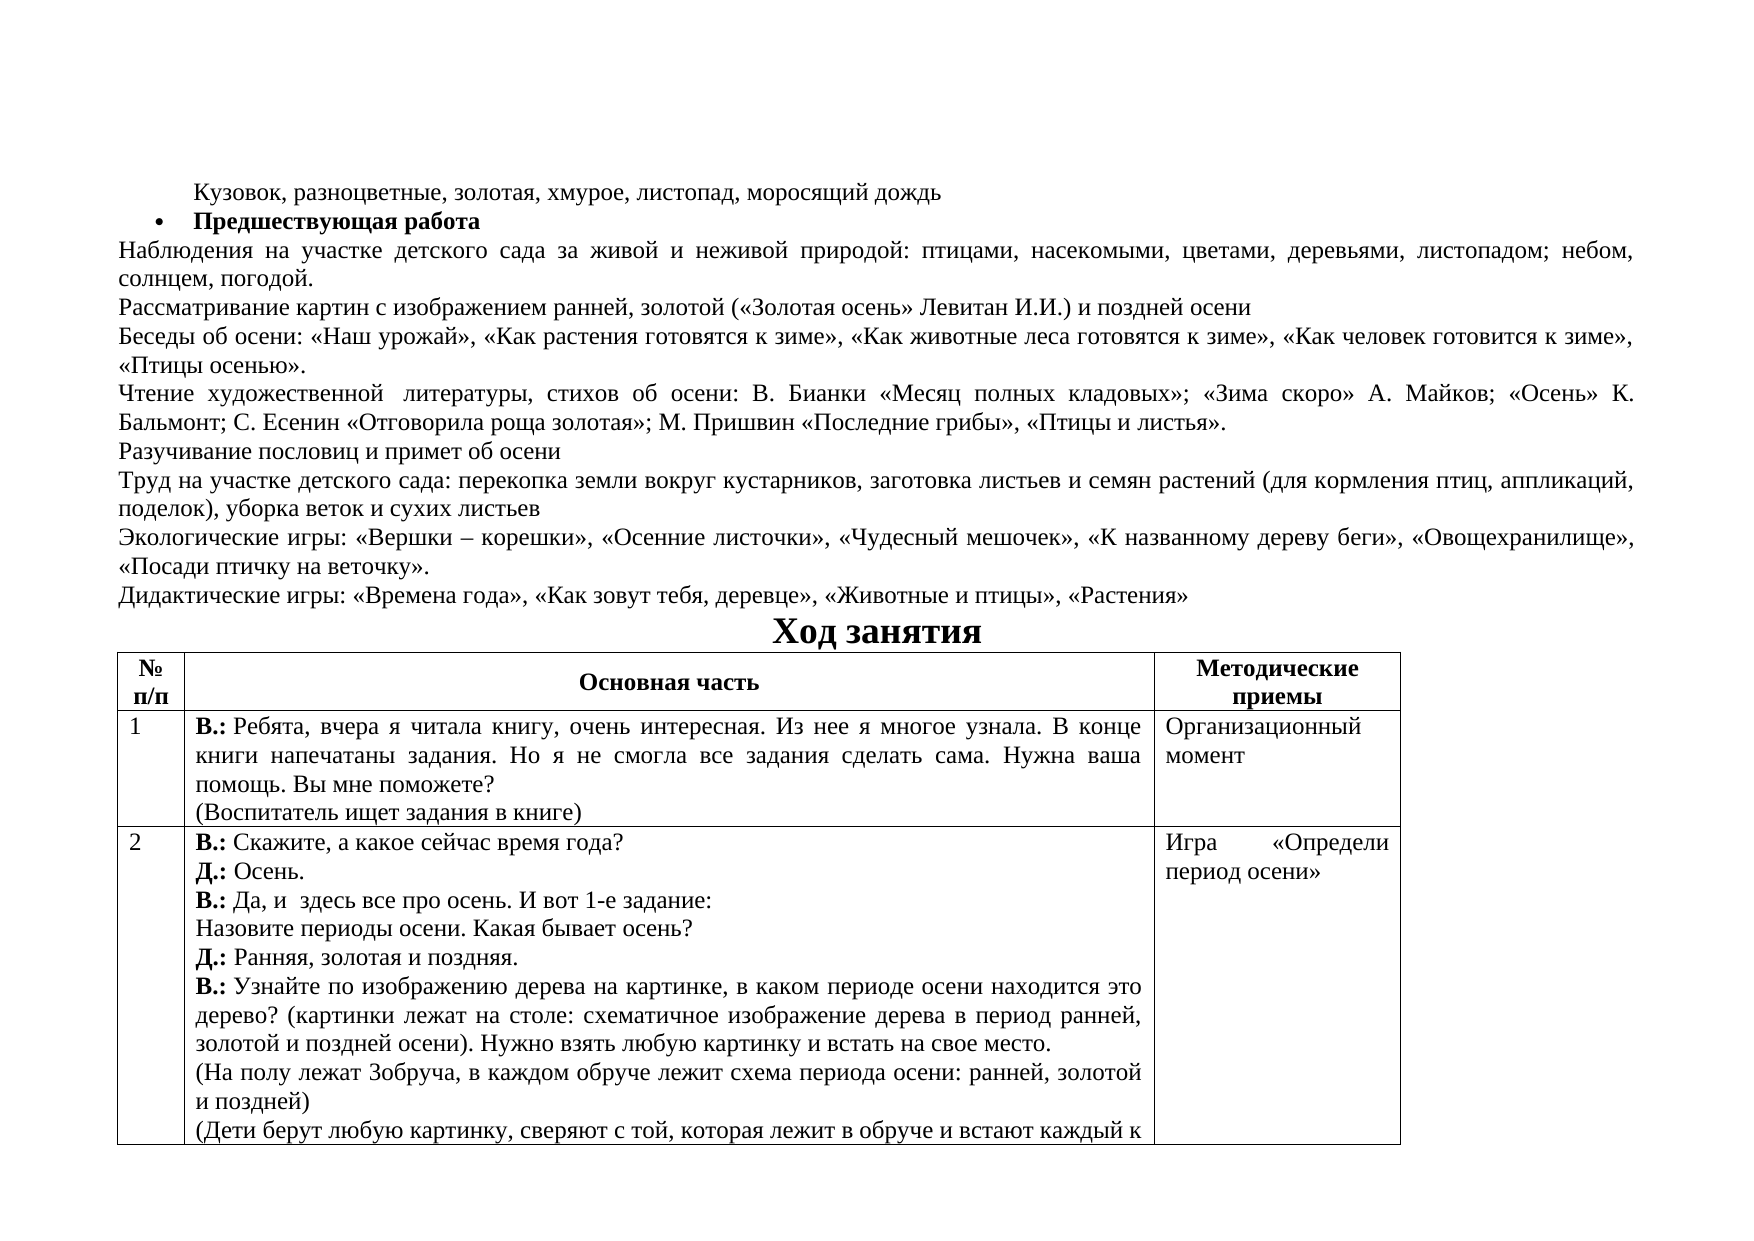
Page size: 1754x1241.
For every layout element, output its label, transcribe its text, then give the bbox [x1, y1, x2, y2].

table_cell Организационный момент [1155, 711, 1400, 826]
text Экологические игры: «Вершки – корешки», «Осенние листочки», «Чудесный мешочек», «К названному дереву беги», «Овощехранилище», «Посади птичку на веточку». [118, 522, 1636, 580]
table_cell В.: Ребята, вчера я читала книгу, очень интересная. Из нее я многое узнала. В конце книги напечатаны задания. Но я не смогла все задания сделать сама. Нужна ваша помощь. Вы мне поможете? (Воспитатель ищет задания в книге) [185, 711, 1154, 826]
text Дидактические игры: «Времена года», «Как зовут тебя, деревце», «Животные и птицы», «Растения» [118, 580, 1636, 608]
table_header Методические приемы [1155, 653, 1400, 710]
text Чтение художественной литературы, стихов об осени: В. Бианки «Месяц полных кладовых»; «Зима скоро» А. Майков; «Осень» К. Бальмонт; С. Есенин «Отговорила роща золотая»; М. Пришвин «Последние грибы», «Птицы и листья». [118, 378, 1636, 436]
list Предшествующая работа [156, 206, 1636, 235]
table_header Основная часть [185, 653, 1154, 710]
text Ход занятия [118, 608, 1636, 652]
table_cell 1 [118, 711, 184, 826]
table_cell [1155, 827, 1400, 1143]
text Рассматривание картин с изображением ранней, золотой («Золотая осень» Левитан И.И.) и поздней осени [118, 292, 1636, 321]
text Наблюдения на участке детского сада за живой и неживой природой: птицами, насекомыми, цветами, деревьями, листопадом; небом, солнцем, погодой. [118, 235, 1636, 292]
text Кузовок, разноцветные, золотая, хмурое, листопад, моросящий дождь [193, 177, 1636, 206]
text Труд на участке детского сада: перекопка земли вокруг кустарников, заготовка листьев и семян растений (для кормления птиц, аппликаций, поделок), уборка веток и сухих листьев [118, 465, 1636, 522]
text Беседы об осени: «Наш урожай», «Как растения готовятся к зиме», «Как животные леса готовятся к зиме», «Как человек готовится к зиме», «Птицы осенью». [118, 321, 1636, 378]
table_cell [185, 827, 1154, 1143]
table_cell 2 [118, 827, 184, 1143]
text Разучивание пословиц и примет об осени [118, 436, 1636, 465]
table_header № п/п [118, 653, 184, 710]
